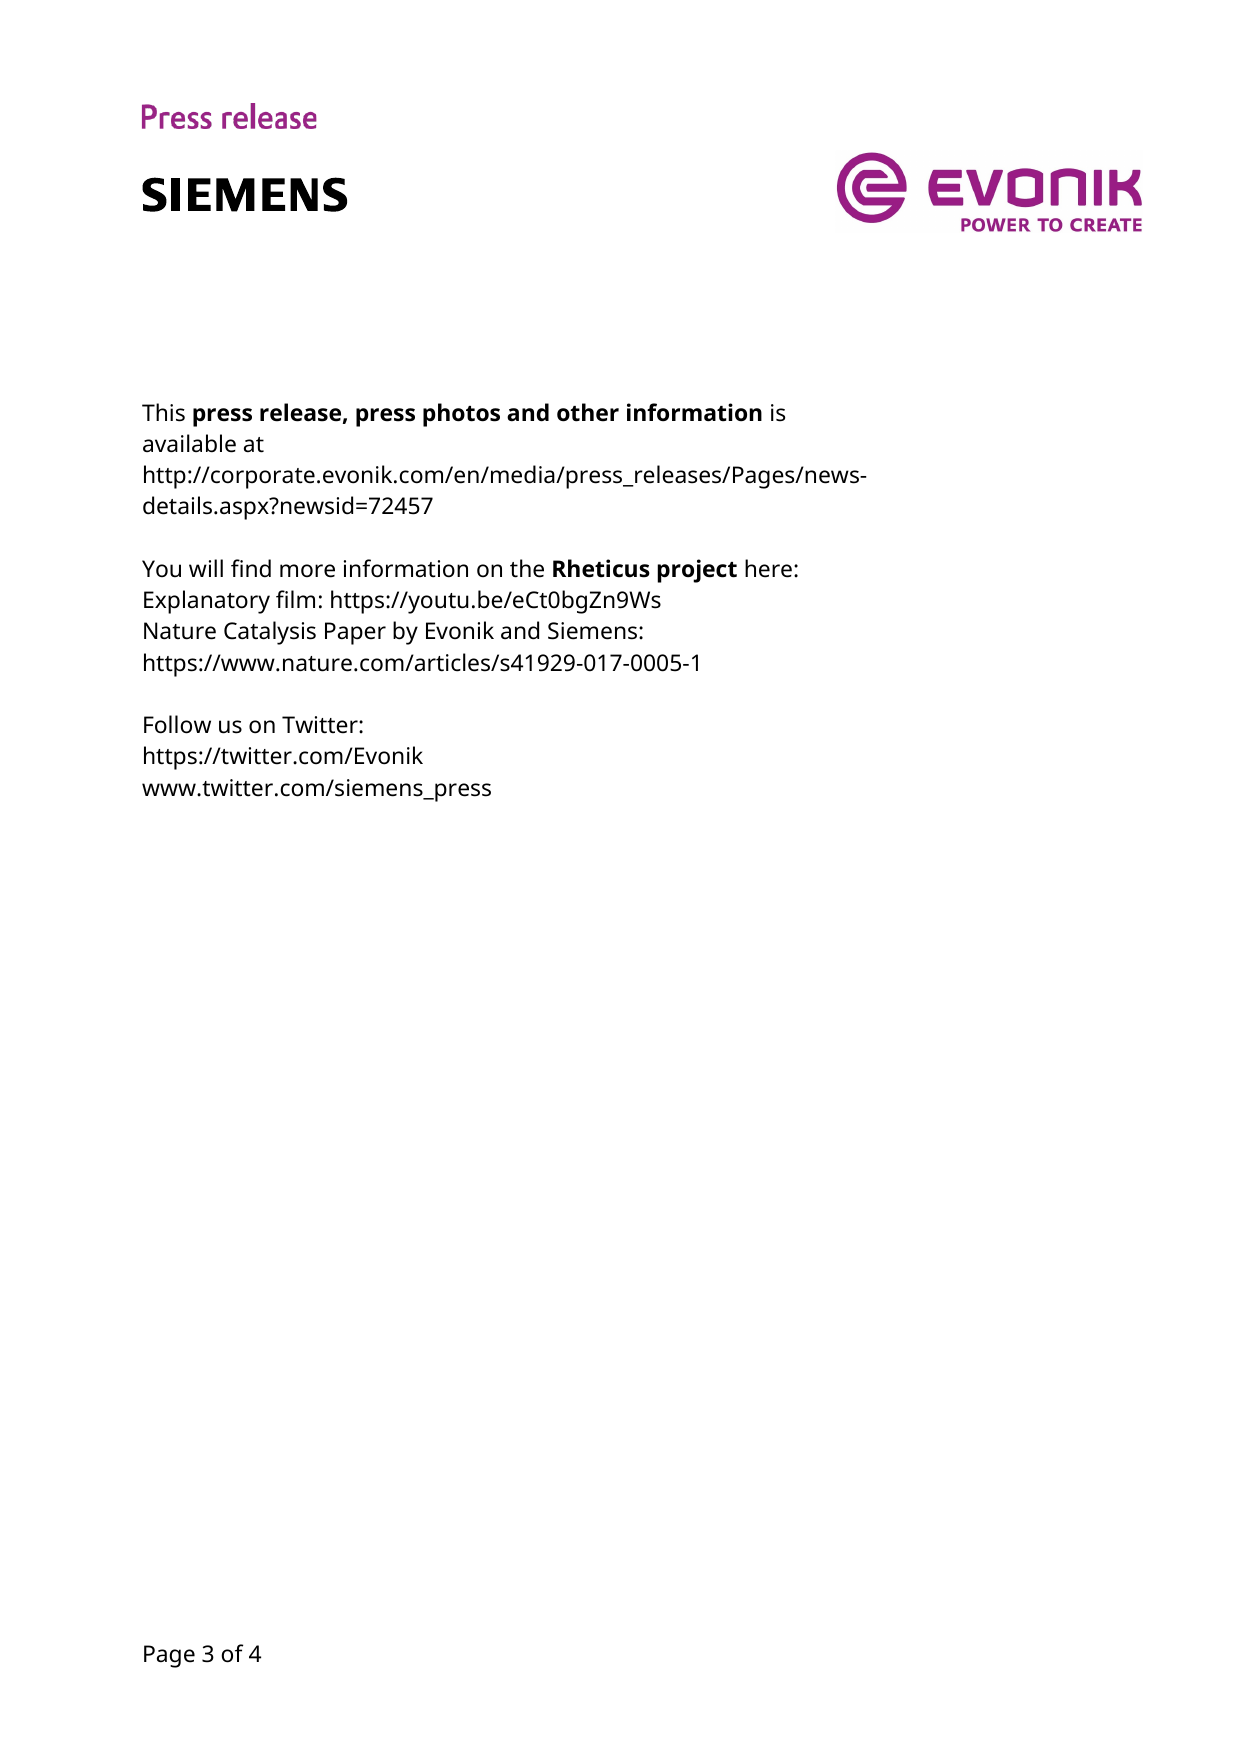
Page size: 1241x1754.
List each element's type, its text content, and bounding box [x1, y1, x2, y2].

text You will find more information on the Rheticus project here: [142, 552, 886, 583]
text Nature Catalysis Paper by Evonik and Siemens: https://www.nature.com/articles/s41929-017-0005-1 [142, 615, 886, 677]
text https://twitter.com/Evonik [142, 740, 886, 771]
picture [835, 150, 1143, 233]
picture [141, 103, 317, 129]
text www.twitter.com/siemens_press [142, 771, 886, 802]
text Explanatory film: https://youtu.be/eCt0bgZn9Ws [142, 583, 886, 615]
text Follow us on Twitter: [142, 708, 886, 740]
text This press release, press photos and other information is available at http://corporate.evonik.com/en/media/press_releases/Pages/news-details.aspx?newsid=72457 [142, 396, 886, 521]
